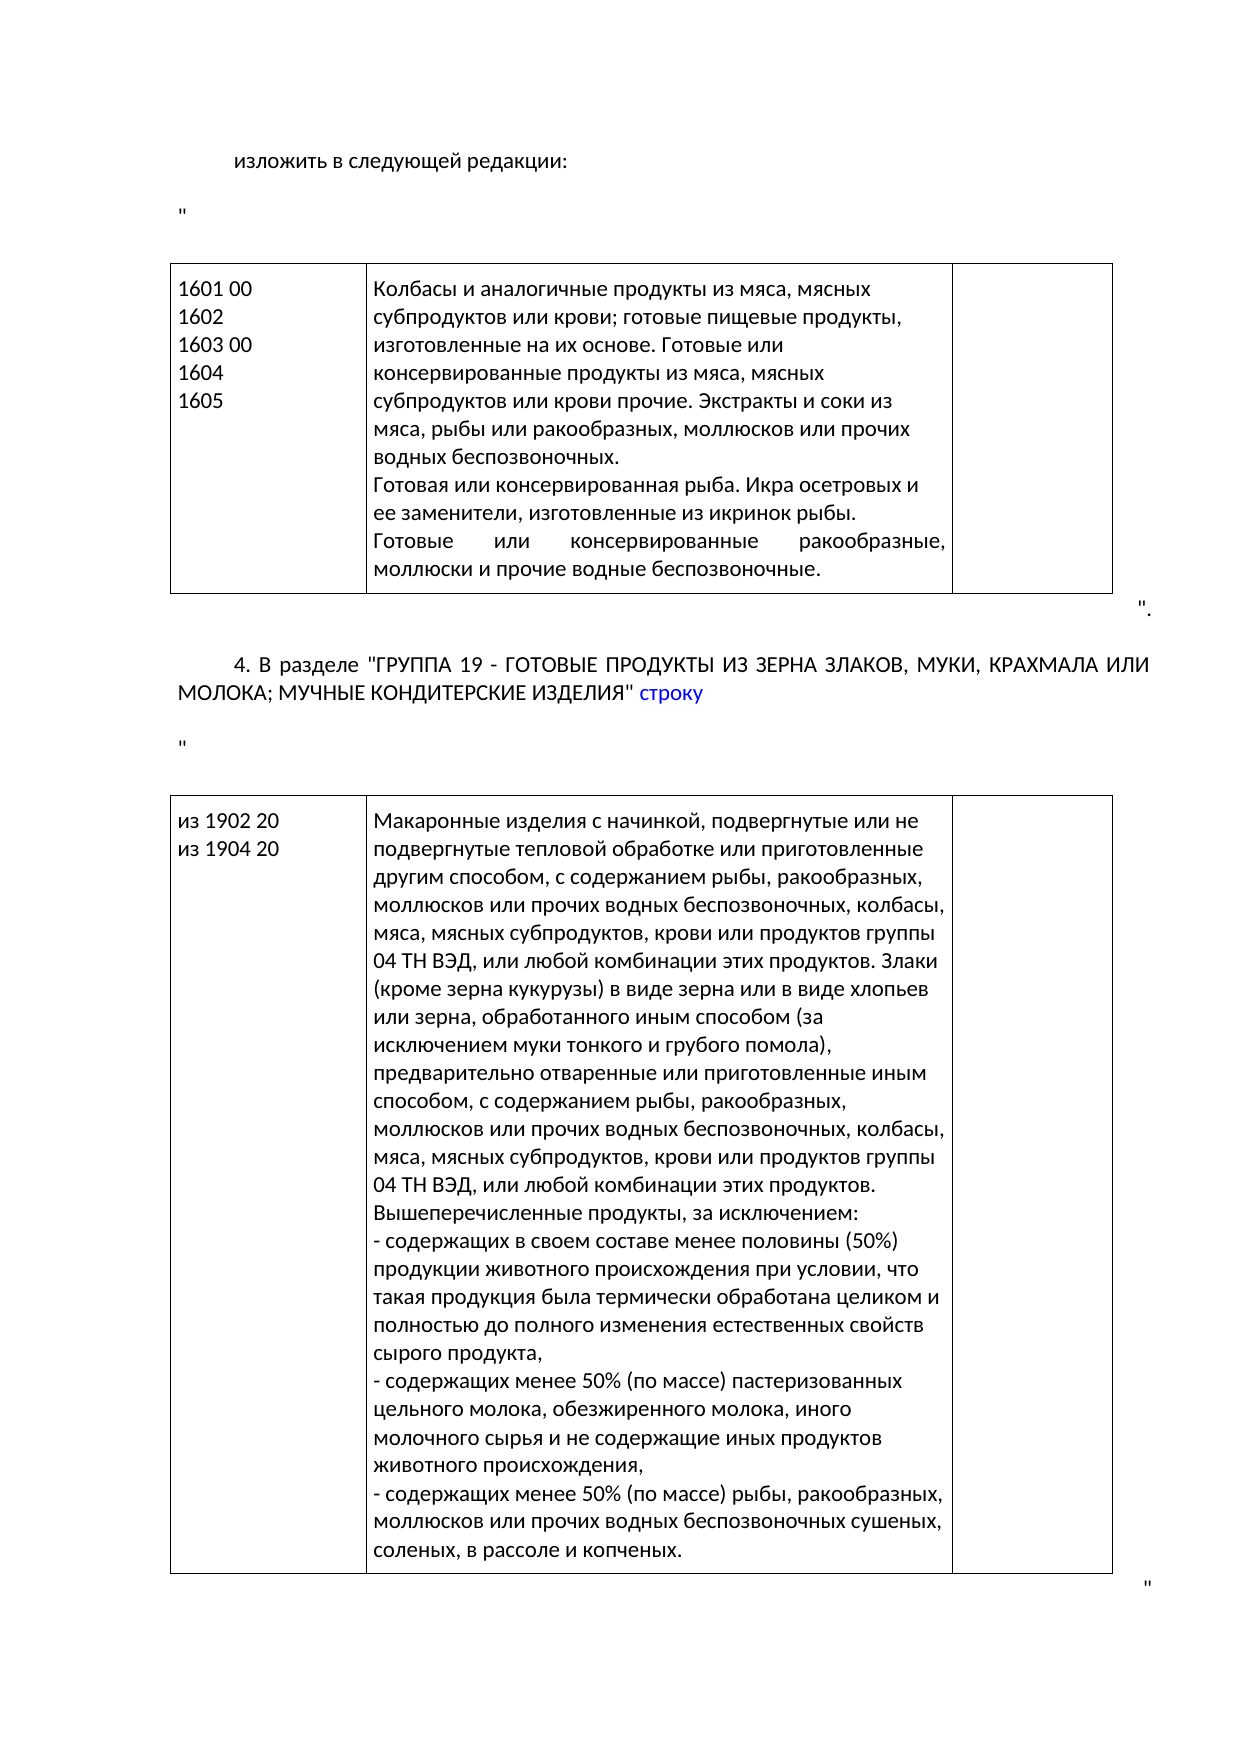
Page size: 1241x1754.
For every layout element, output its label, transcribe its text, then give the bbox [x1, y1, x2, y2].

table_header Колбасы и аналогичные продукты из мяса, мясных субпродуктов или крови; готовые пищевые продукты, изготовленные на их основе. Готовые или консервированные продукты из мяса, мясных субпродуктов или крови прочие. Экстракты и соки из мяса, рыбы или ракообразных, моллюсков или прочих водных беспозвоночных. Готовая или консервированная рыба. Икра осетровых и ее заменители, изготовленные из икринок рыбы. Готовые или консервированные ракообразные, моллюски и прочие водные беспозвоночные. [367, 264, 952, 593]
table_header из 1902 20 из 1904 20 [171, 796, 366, 1573]
text " [177, 1574, 1152, 1602]
table_header [953, 796, 1112, 1573]
table_header [953, 264, 1112, 593]
table_header 1601 00 1602 1603 00 1604 1605 [171, 264, 366, 593]
text ". [177, 594, 1152, 622]
text " [177, 734, 1152, 762]
text 4. В разделе "ГРУППА 19 - ГОТОВЫЕ ПРОДУКТЫ ИЗ ЗЕРНА ЗЛАКОВ, МУКИ, КРАХМАЛА ИЛИ МОЛОКА; МУЧНЫЕ КОНДИТЕРСКИЕ ИЗДЕЛИЯ" строку [177, 650, 1152, 706]
table_header Макаронные изделия с начинкой, подвергнутые или не подвергнутые тепловой обработке или приготовленные другим способом, с содержанием рыбы, ракообразных, моллюсков или прочих водных беспозвоночных, колбасы, мяса, мясных субпродуктов, крови или продуктов группы 04 ТН ВЭД, или любой комбинации этих продуктов. Злаки (кроме зерна кукурузы) в виде зерна или в виде хлопьев или зерна, обработанного иным способом (за исключением муки тонкого и грубого помола), предварительно отваренные или приготовленные иным способом, с содержанием рыбы, ракообразных, моллюсков или прочих водных беспозвоночных, колбасы, мяса, мясных субпродуктов, крови или продуктов группы 04 ТН ВЭД, или любой комбинации этих продуктов. Вышеперечисленные продукты, за исключением: - содержащих в своем составе менее половины (50%) продукции животного происхождения при условии, что такая продукция была термически обработана целиком и полностью до полного изменения естественных свойств сырого продукта, - содержащих менее 50% (по массе) пастеризованных цельного молока, обезжиренного молока, иного молочного сырья и не содержащие иных продуктов животного происхождения, - содержащих менее 50% (по массе) рыбы, ракообразных, моллюсков или прочих водных беспозвоночных сушеных, соленых, в рассоле и копченых. [367, 796, 952, 1573]
text " [177, 202, 1152, 230]
text изложить в следующей редакции: [177, 146, 1152, 174]
